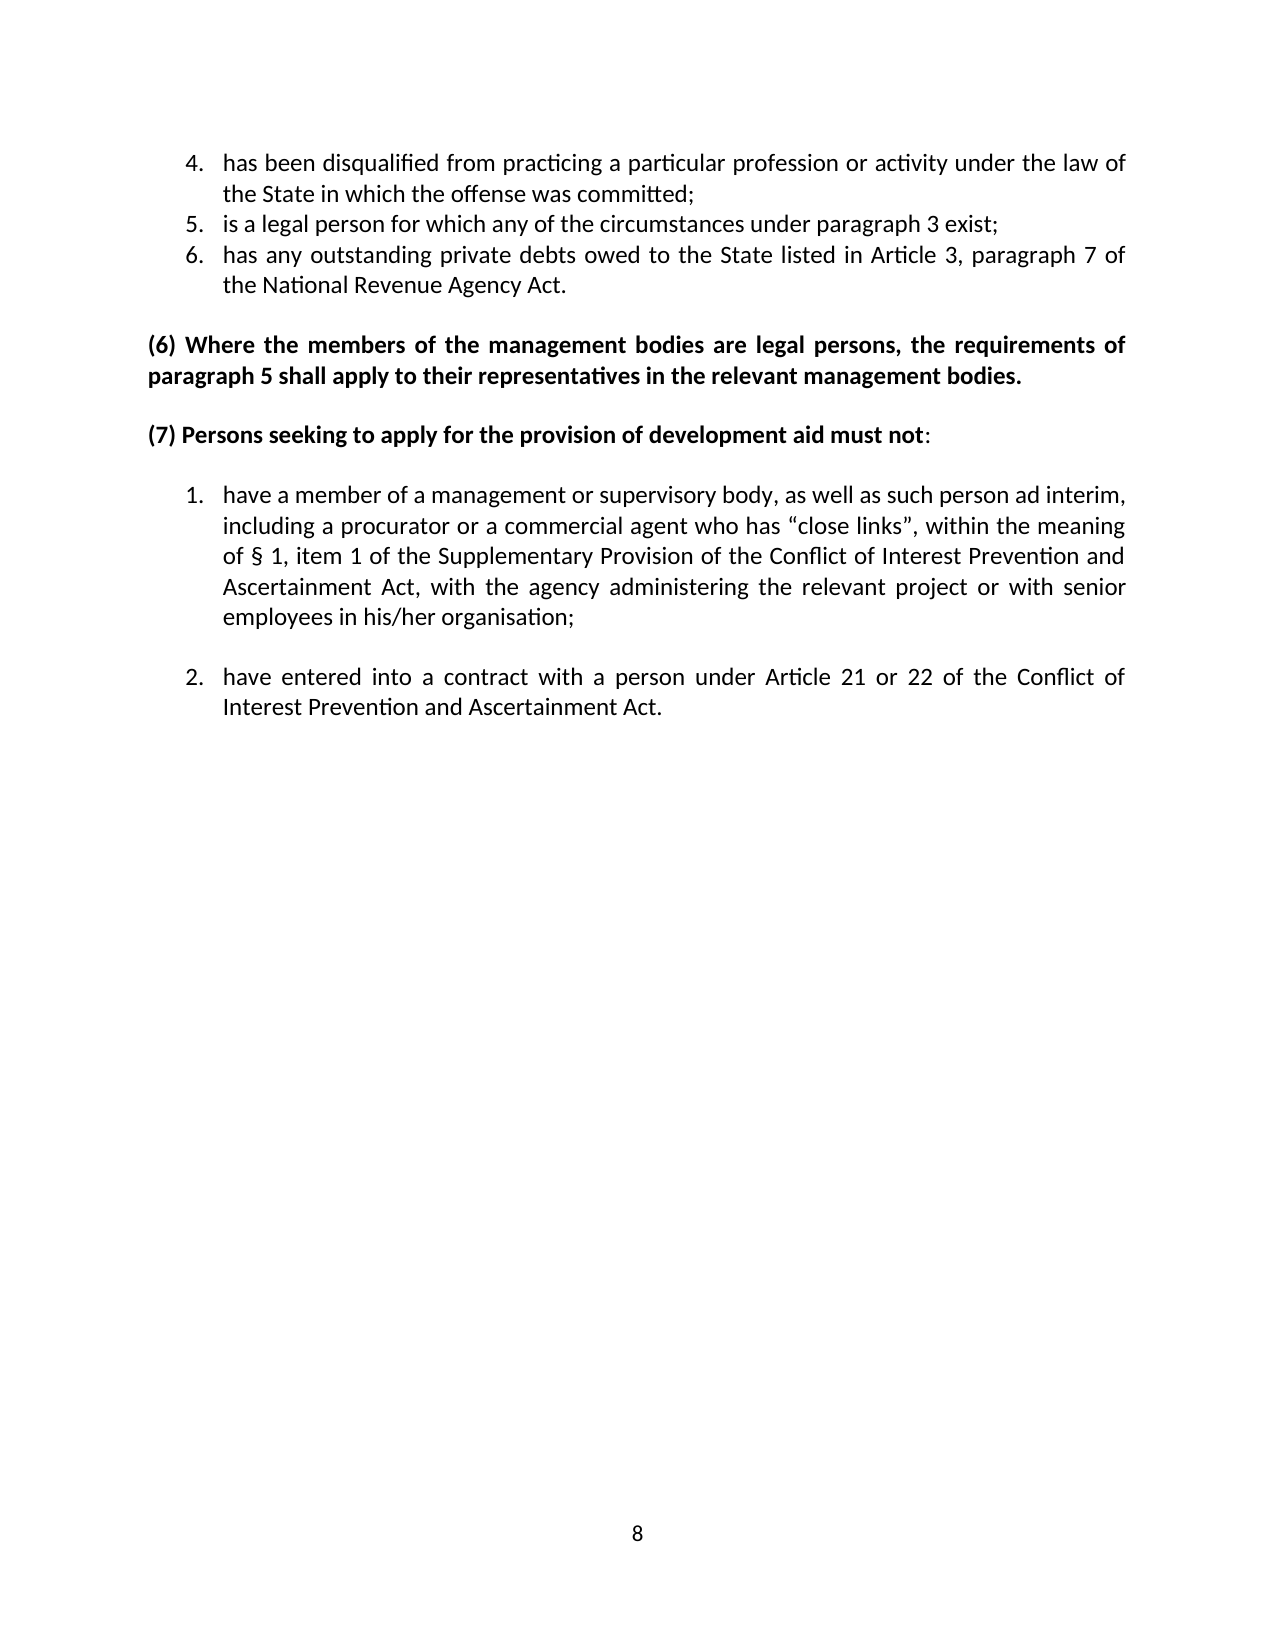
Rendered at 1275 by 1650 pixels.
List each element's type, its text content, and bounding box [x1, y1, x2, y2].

text (6) Where the members of the management bodies are legal persons, the requirements of paragraph 5 shall apply to their representatives in the relevant management bodies. [148, 329, 1127, 390]
text (7) Persons seeking to apply for the provision of development aid must not: [148, 419, 1127, 450]
list is a legal person for which any of the circumstances under paragraph 3 exist; [185, 209, 1127, 239]
list has any outstanding private debts owed to the State listed in Article 3, paragraph 7 of the National Revenue Agency Act. [185, 239, 1127, 300]
list has been disqualified from practicing a particular profession or activity under the law of the State in which the offense was committed; [185, 148, 1127, 209]
list have a member of a management or supervisory body, as well as such person ad interim, including a procurator or a commercial agent who has “close links”, within the meaning of § 1, item 1 of the Supplementary Provision of the Conflict of Interest Prevention and Ascertainment Act, with the agency administering the relevant project or with senior employees in his/her organisation; [185, 479, 1127, 632]
list have entered into a contract with a person under Article 21 or 22 of the Conflict of Interest Prevention and Ascertainment Act. [185, 661, 1127, 722]
